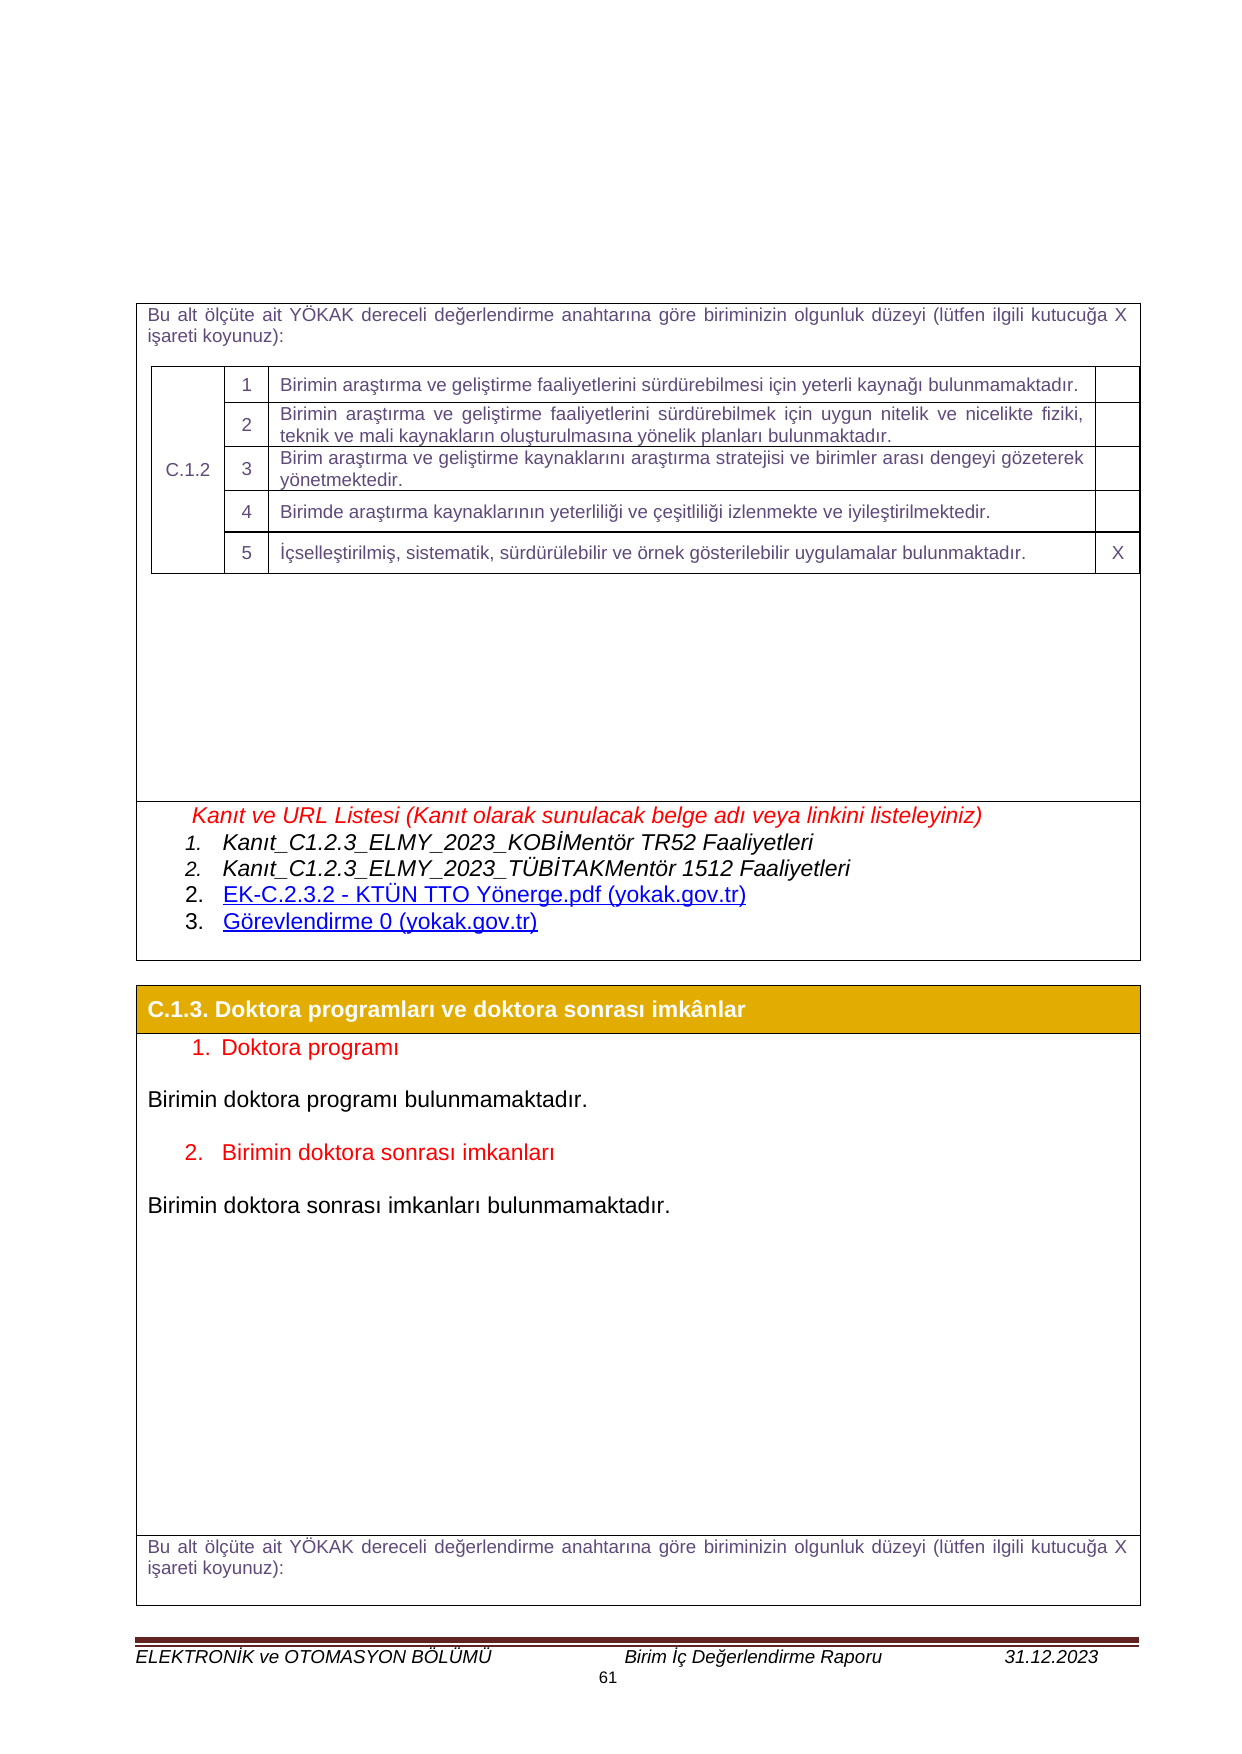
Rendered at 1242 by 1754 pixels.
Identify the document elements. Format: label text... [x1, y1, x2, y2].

table_cell Doktora programı Birimin doktora programı bulunmamaktadır. Birimin doktora sonrası imkanları Birimin doktora sonrası imkanları bulunmamaktadır. [137, 1034, 1140, 1534]
table_header C.1.3. Doktora programları ve doktora sonrası imkânlar [137, 986, 1140, 1033]
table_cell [137, 1536, 1140, 1605]
table_cell Bu alt ölçüte ait YÖKAK dereceli değerlendirme anahtarına göre biriminizin olgunluk düzeyi (lütfen ilgili kutucuğa X işareti koyunuz): [137, 304, 1140, 801]
table_cell Kanıt ve URL Listesi (Kanıt olarak sunulacak belge adı veya linkini listeleyiniz) Kanıt_C1.2.3_ELMY_2023_KOBİMentör TR52 Faaliyetleri Kanıt_C1.2.3_ELMY_2023_TÜBİTAKMentör 1512 Faaliyetleri 2. EK-C.2.3.2 - KTÜN TTO Yönerge.pdf (yokak.gov.tr) 3. Görevlendirme 0 (yokak.gov.tr) [137, 802, 1140, 960]
